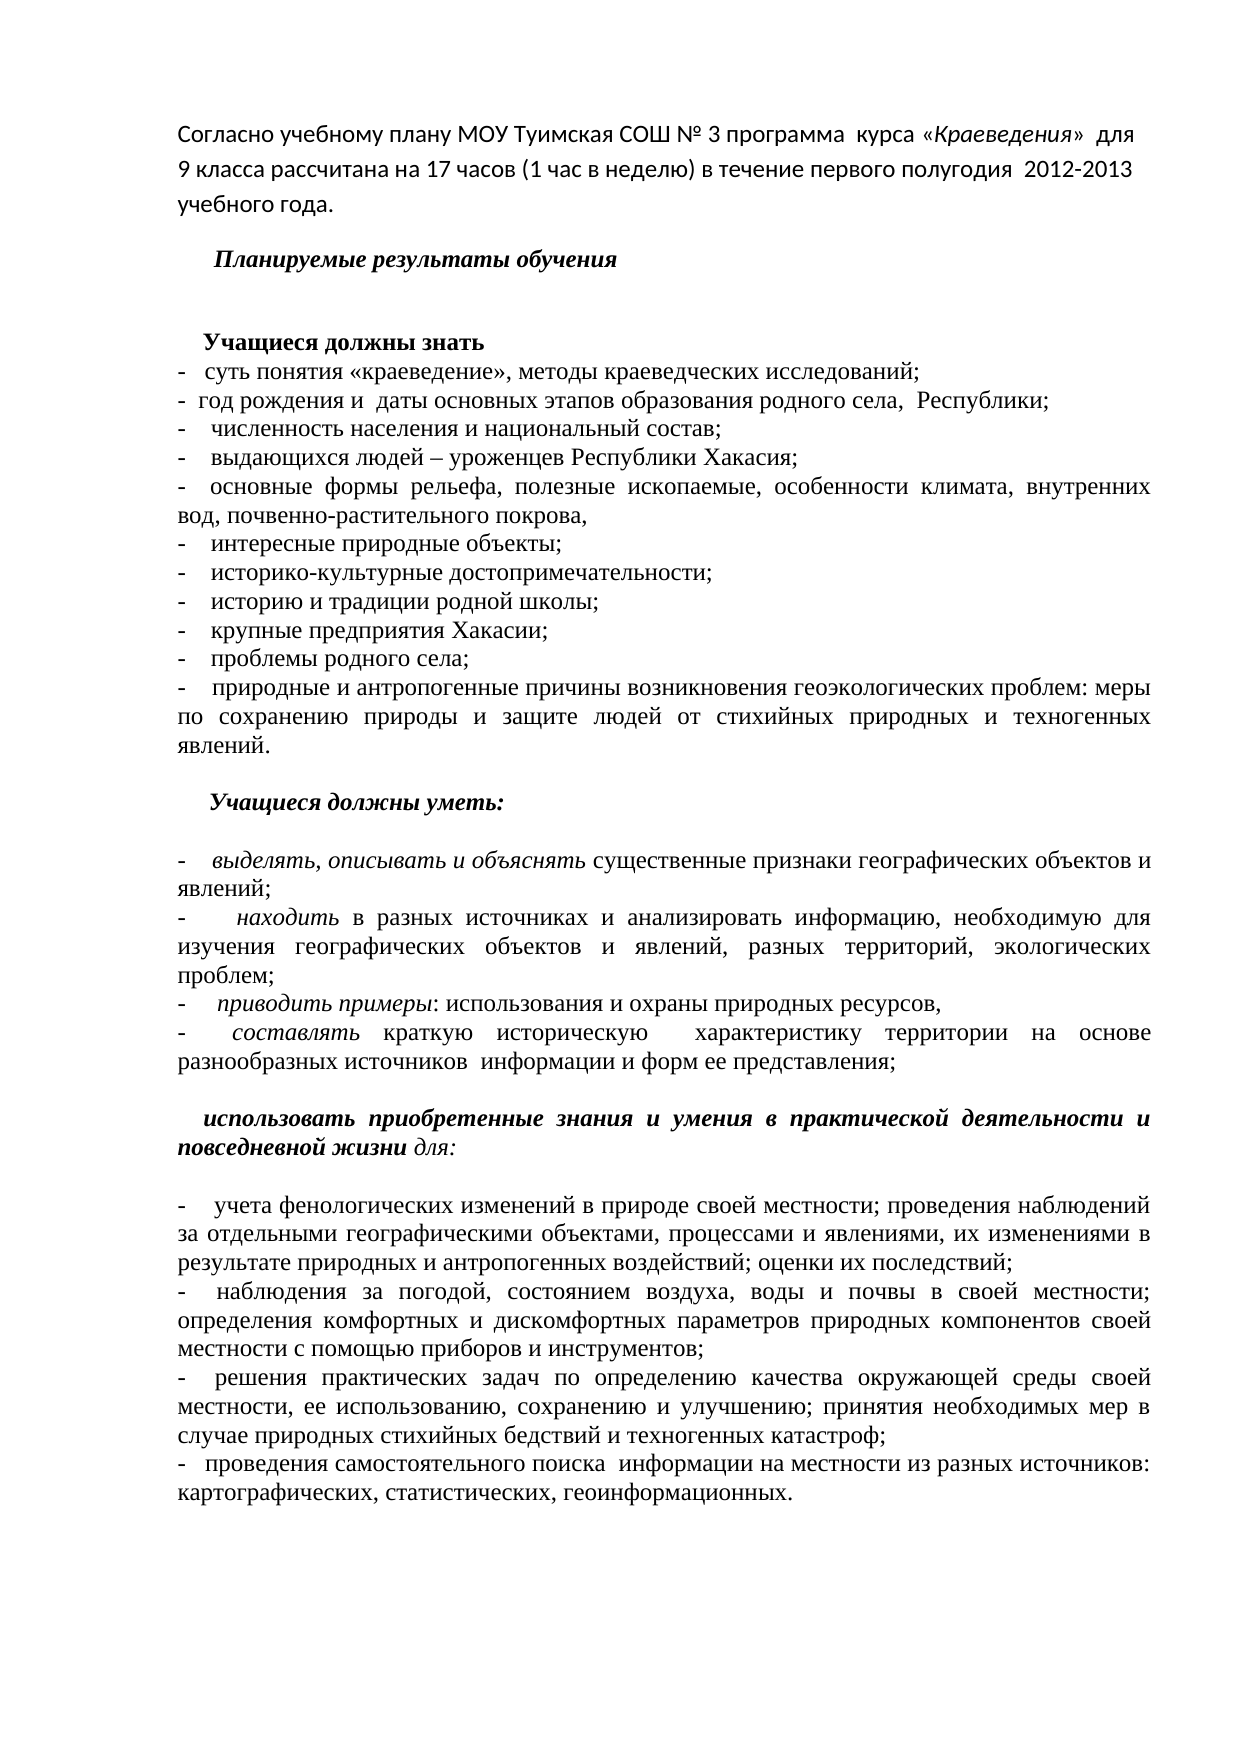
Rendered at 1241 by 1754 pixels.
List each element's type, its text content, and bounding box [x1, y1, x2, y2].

text - проблемы родного села; [177, 643, 1152, 672]
text - наблюдения за погодой, состоянием воздуха, воды и почвы в своей местности; определения комфортных и дискомфортных параметров природных компонентов своей местности с помощью приборов и инструментов; [177, 1276, 1152, 1362]
text - проведения самостоятельного поиска информации на местности из разных источников: картографических, статистических, геоинформационных. [177, 1448, 1152, 1506]
text - составлять краткую историческую характеристику территории на основе разнообразных источников информации и форм ее представления; [177, 1017, 1152, 1075]
text - учета фенологических изменений в природе своей местности; проведения наблюдений за отдельными географическими объектами, процессами и явлениями, их изменениями в результате природных и антропогенных воздействий; оценки их последствий; [177, 1190, 1152, 1276]
text - численность населения и национальный состав; [177, 413, 1152, 442]
text - крупные предприятия Хакасии; [177, 615, 1152, 643]
text - выдающихся людей – уроженцев Республики Хакасия; [177, 442, 1152, 471]
text - приводить примеры: использования и охраны природных ресурсов, [177, 988, 1152, 1017]
text Учащиеся должны уметь: [177, 787, 1152, 816]
list Учащиеся должны знать [177, 327, 1152, 356]
text Согласно учебному плану МОУ Туимская СОШ № 3 программа курса «Краеведения» для 9 класса рассчитана на 17 часов (1 час в неделю) в течение первого полугодия 2012-2013 учебного года. [177, 118, 1152, 219]
text Планируемые результаты обучения [177, 244, 1152, 273]
text использовать приобретенные знания и умения в практической деятельности и повседневной жизни для: [177, 1103, 1152, 1161]
text - находить в разных источниках и анализировать информацию, необходимую для изучения географических объектов и явлений, разных территорий, экологических проблем; [177, 902, 1152, 988]
text - историко-культурные достопримечательности; [177, 557, 1152, 586]
text - суть понятия «краеведение», методы краеведческих исследований; [177, 356, 1152, 385]
text - решения практических задач по определению качества окружающей среды своей местности, ее использованию, сохранению и улучшению; принятия необходимых мер в случае природных стихийных бедствий и техногенных катастроф; [177, 1362, 1152, 1448]
text - год рождения и даты основных этапов образования родного села, Республики; [177, 385, 1152, 413]
text - выделять, описывать и объяснять существенные признаки географических объектов и явлений; [177, 845, 1152, 902]
text - историю и традиции родной школы; [177, 586, 1152, 615]
text - интересные природные объекты; [177, 528, 1152, 557]
text - основные формы рельефа, полезные ископаемые, особенности климата, внутренних вод, почвенно-растительного покрова, [177, 471, 1152, 528]
text - природные и антропогенные причины возникновения геоэкологических проблем: меры по сохранению природы и защите людей от стихийных природных и техногенных явлений. [177, 672, 1152, 758]
